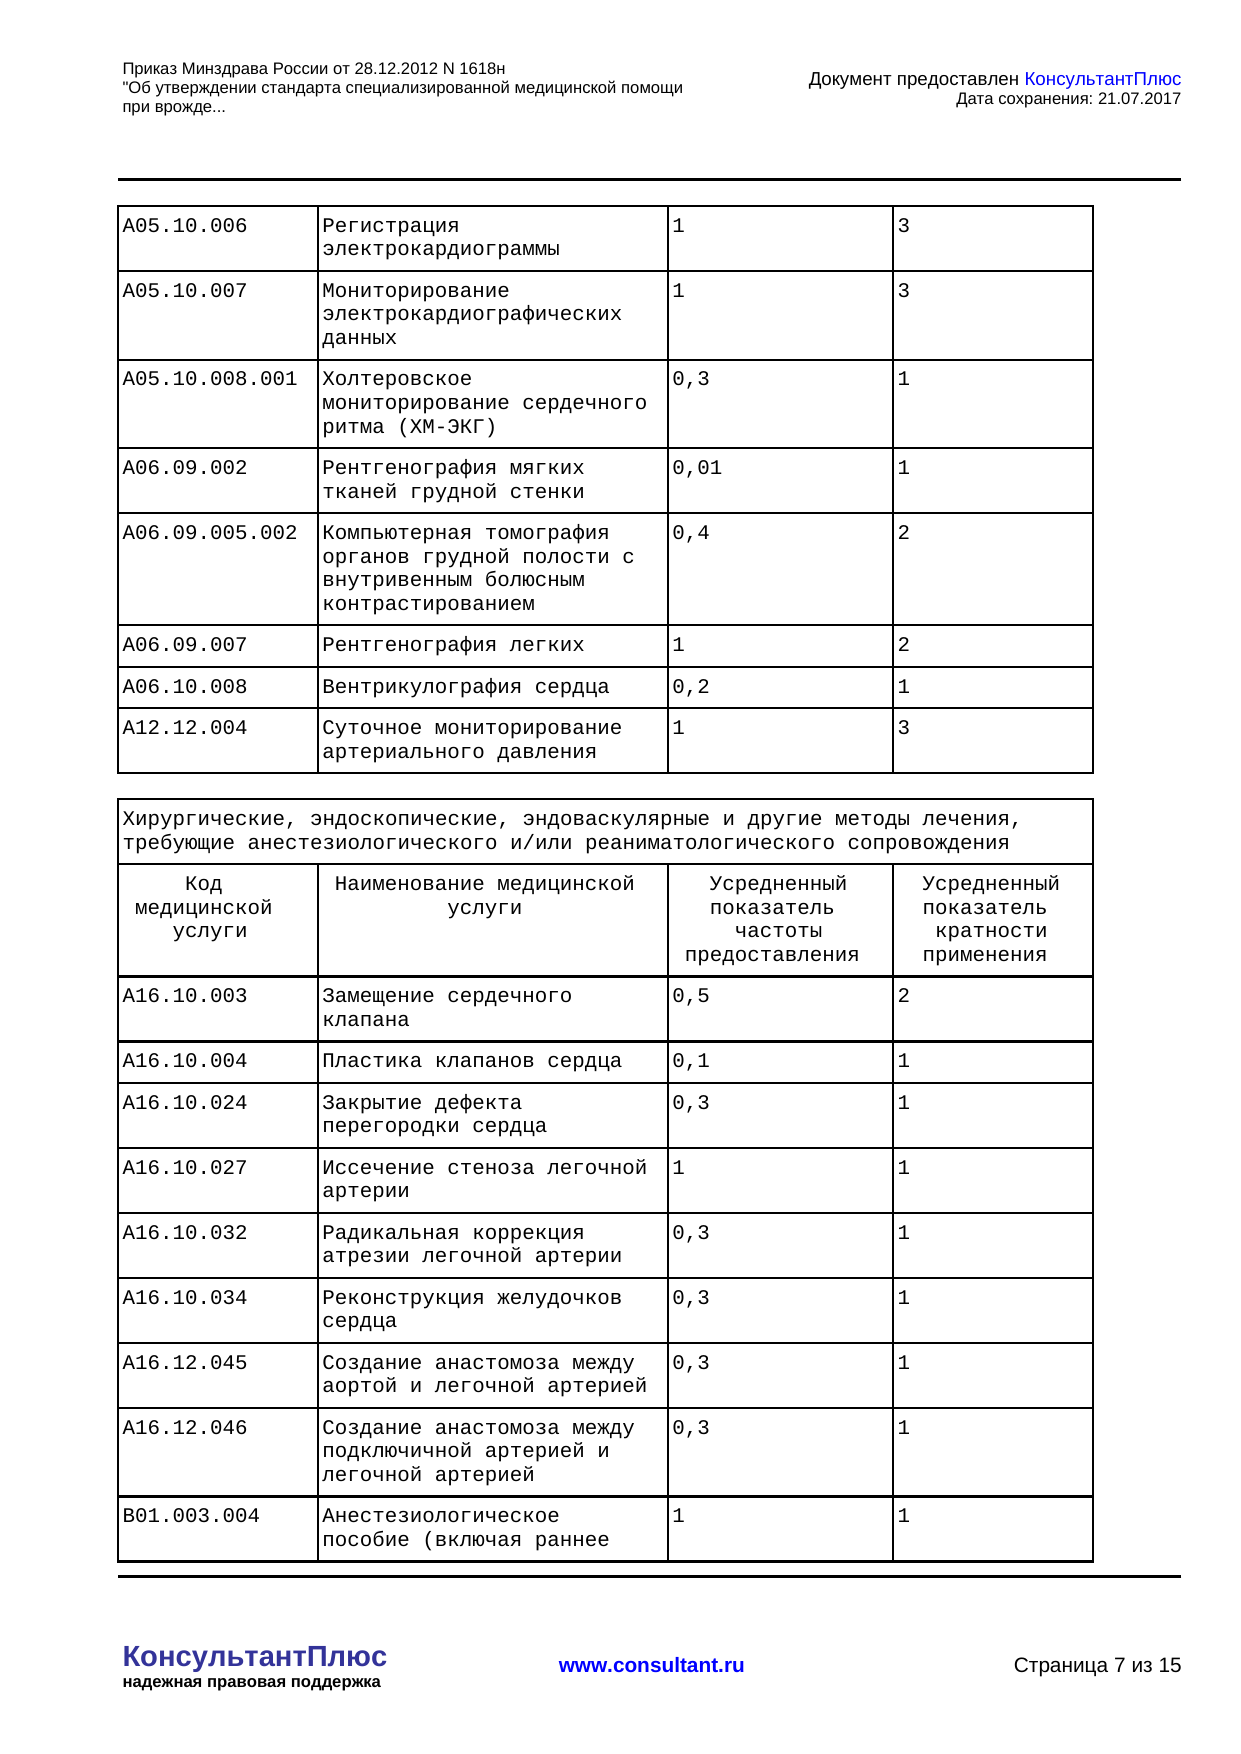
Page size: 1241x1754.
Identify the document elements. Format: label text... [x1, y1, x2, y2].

table_cell Мониторирование электрокардиографических данных [319, 272, 667, 358]
table_cell 0,3 [669, 1409, 892, 1495]
table_cell Код медицинской услуги [119, 865, 317, 975]
table_cell Радикальная коррекция атрезии легочной артерии [319, 1214, 667, 1277]
table_cell 2 [894, 626, 1092, 666]
table_cell Пластика клапанов сердца [319, 1043, 667, 1082]
table_cell 0,1 [669, 1043, 892, 1082]
table_cell 1 [669, 1498, 892, 1560]
table_cell 0,2 [669, 668, 892, 707]
table_cell A06.10.008 [119, 668, 317, 707]
table_cell A05.10.008.001 [119, 361, 317, 447]
table_cell 1 [669, 207, 892, 270]
table_cell A16.12.045 [119, 1344, 317, 1407]
table_cell 1 [894, 1149, 1092, 1212]
table_cell 0,3 [669, 1214, 892, 1277]
table_cell Усредненный показатель кратности применения [894, 865, 1092, 975]
table_cell 0,3 [669, 1084, 892, 1147]
table_cell 1 [894, 1084, 1092, 1147]
table_cell 3 [894, 272, 1092, 358]
table_cell B01.003.004 [119, 1498, 317, 1560]
table_cell A16.10.003 [119, 978, 317, 1040]
table_cell A16.10.032 [119, 1214, 317, 1277]
table_cell 1 [894, 449, 1092, 512]
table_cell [319, 1498, 667, 1560]
table_cell 1 [669, 272, 892, 358]
table_cell 1 [894, 668, 1092, 707]
table_cell Компьютерная томография органов грудной полости с внутривенным болюсным контрастированием [319, 514, 667, 624]
table_cell A05.10.007 [119, 272, 317, 358]
table_cell 0,3 [669, 1279, 892, 1342]
table_cell A16.12.046 [119, 1409, 317, 1495]
table_cell Закрытие дефекта перегородки сердца [319, 1084, 667, 1147]
table_cell 0,4 [669, 514, 892, 624]
table_cell A16.10.027 [119, 1149, 317, 1212]
table_cell Регистрация электрокардиограммы [319, 207, 667, 270]
table_cell 1 [894, 1043, 1092, 1082]
table_cell Рентгенография легких [319, 626, 667, 666]
table_cell Вентрикулография сердца [319, 668, 667, 707]
table_cell 1 [894, 1214, 1092, 1277]
table_cell 2 [894, 978, 1092, 1040]
table_cell Замещение сердечного клапана [319, 978, 667, 1040]
table_cell A05.10.006 [119, 207, 317, 270]
table_cell 1 [894, 1279, 1092, 1342]
table_cell Создание анастомоза между аортой и легочной артерией [319, 1344, 667, 1407]
table_cell Наименование медицинской услуги [319, 865, 667, 975]
table_cell 0,3 [669, 1344, 892, 1407]
table_cell A06.09.005.002 [119, 514, 317, 624]
table_cell 1 [894, 361, 1092, 447]
table_cell 0,5 [669, 978, 892, 1040]
table_cell A16.10.034 [119, 1279, 317, 1342]
table_cell 2 [894, 514, 1092, 624]
table_cell 0,01 [669, 449, 892, 512]
table_cell Реконструкция желудочков сердца [319, 1279, 667, 1342]
table_cell 1 [894, 1409, 1092, 1495]
table_cell A06.09.007 [119, 626, 317, 666]
table_cell A16.10.024 [119, 1084, 317, 1147]
table_cell A12.12.004 [119, 709, 317, 772]
table_cell Иссечение стеноза легочной артерии [319, 1149, 667, 1212]
table_cell A16.10.004 [119, 1043, 317, 1082]
table_cell 3 [894, 709, 1092, 772]
table_cell Рентгенография мягких тканей грудной стенки [319, 449, 667, 512]
table_cell 3 [894, 207, 1092, 270]
table_cell Создание анастомоза между подключичной артерией и легочной артерией [319, 1409, 667, 1495]
table_cell 1 [894, 1498, 1092, 1560]
table_cell 1 [894, 1344, 1092, 1407]
table_header Хирургические, эндоскопические, эндоваскулярные и другие методы лечения, требующие анестезиологического и/или реаниматологического сопровождения [119, 800, 1092, 863]
table_cell Суточное мониторирование артериального давления [319, 709, 667, 772]
table_cell 1 [669, 709, 892, 772]
table_cell 0,3 [669, 361, 892, 447]
table_cell 1 [669, 1149, 892, 1212]
table_cell Холтеровское мониторирование сердечного ритма (ХМ-ЭКГ) [319, 361, 667, 447]
table_cell A06.09.002 [119, 449, 317, 512]
table_cell Усредненный показатель частоты предоставления [669, 865, 892, 975]
table_cell 1 [669, 626, 892, 666]
